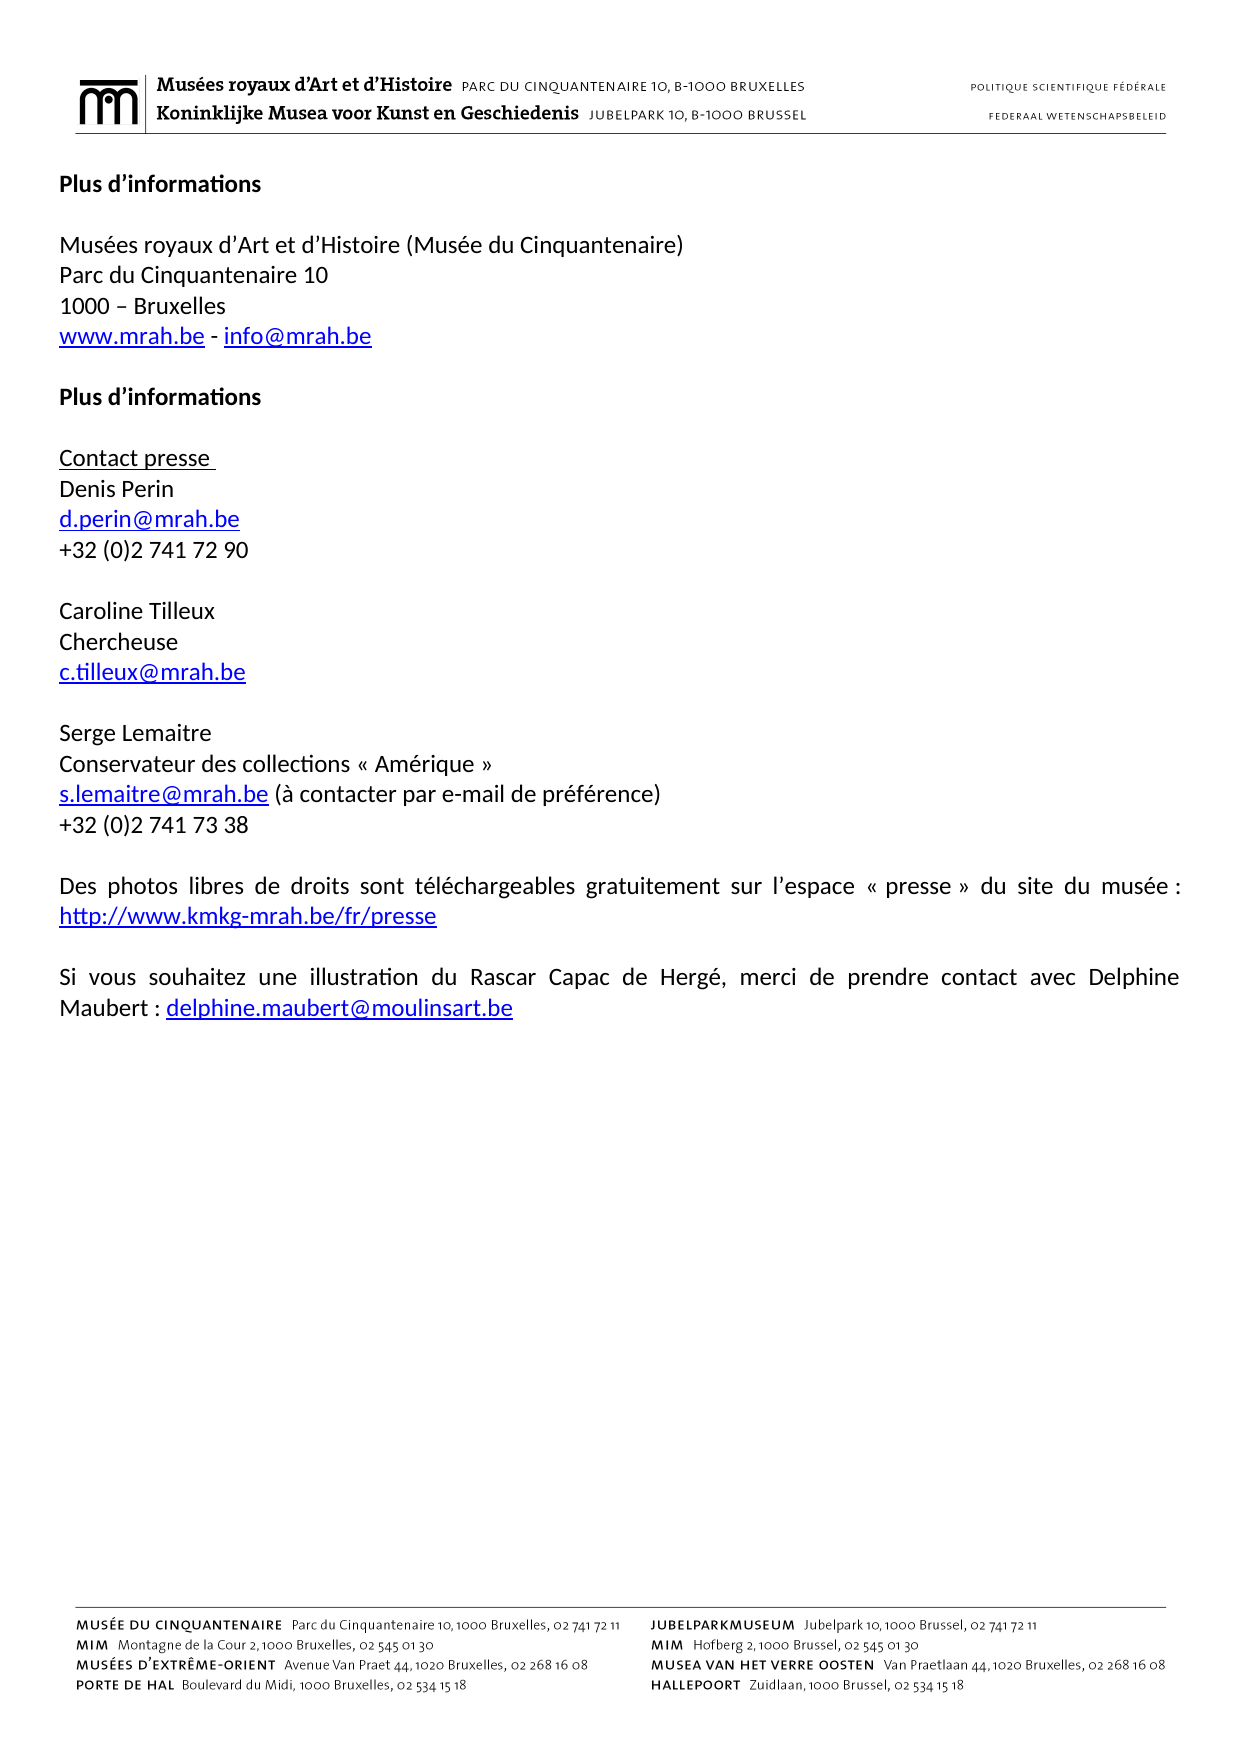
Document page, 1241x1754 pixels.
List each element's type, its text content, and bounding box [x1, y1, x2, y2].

text Des photos libres de droits sont téléchargeables gratuitement sur l’espace « presse » du site du musée : http://www.kmkg-mrah.be/fr/presse [59, 870, 1181, 931]
text +32 (0)2 741 72 90 [59, 534, 1181, 564]
text 1000 – Bruxelles [59, 290, 1181, 320]
picture [59, 1594, 1182, 1754]
text d.perin@mrah.be [59, 503, 1181, 534]
text www.mrah.be - info@mrah.be [59, 320, 1181, 351]
text Parc du Cinquantenaire 10 [59, 259, 1181, 290]
text c.tilleux@mrah.be [59, 656, 1181, 687]
text Serge Lemaitre [59, 717, 1181, 748]
text Denis Perin [59, 473, 1181, 503]
text +32 (0)2 741 73 38 [59, 809, 1181, 839]
text Si vous souhaitez une illustration du Rascar Capac de Hergé, merci de prendre contact avec Delphine Maubert : delphine.maubert@moulinsart.be [59, 961, 1181, 1022]
picture [59, 0, 1182, 144]
text Caroline Tilleux [59, 595, 1181, 626]
text Plus d’informations [59, 168, 1181, 198]
text Conservateur des collections « Amérique » [59, 748, 1181, 778]
text s.lemaitre@mrah.be (à contacter par e-mail de préférence) [59, 778, 1181, 809]
text Contact presse [59, 442, 1181, 473]
text Chercheuse [59, 626, 1181, 656]
text Musées royaux d’Art et d’Histoire (Musée du Cinquantenaire) [59, 229, 1181, 259]
text Plus d’informations [59, 381, 1181, 412]
